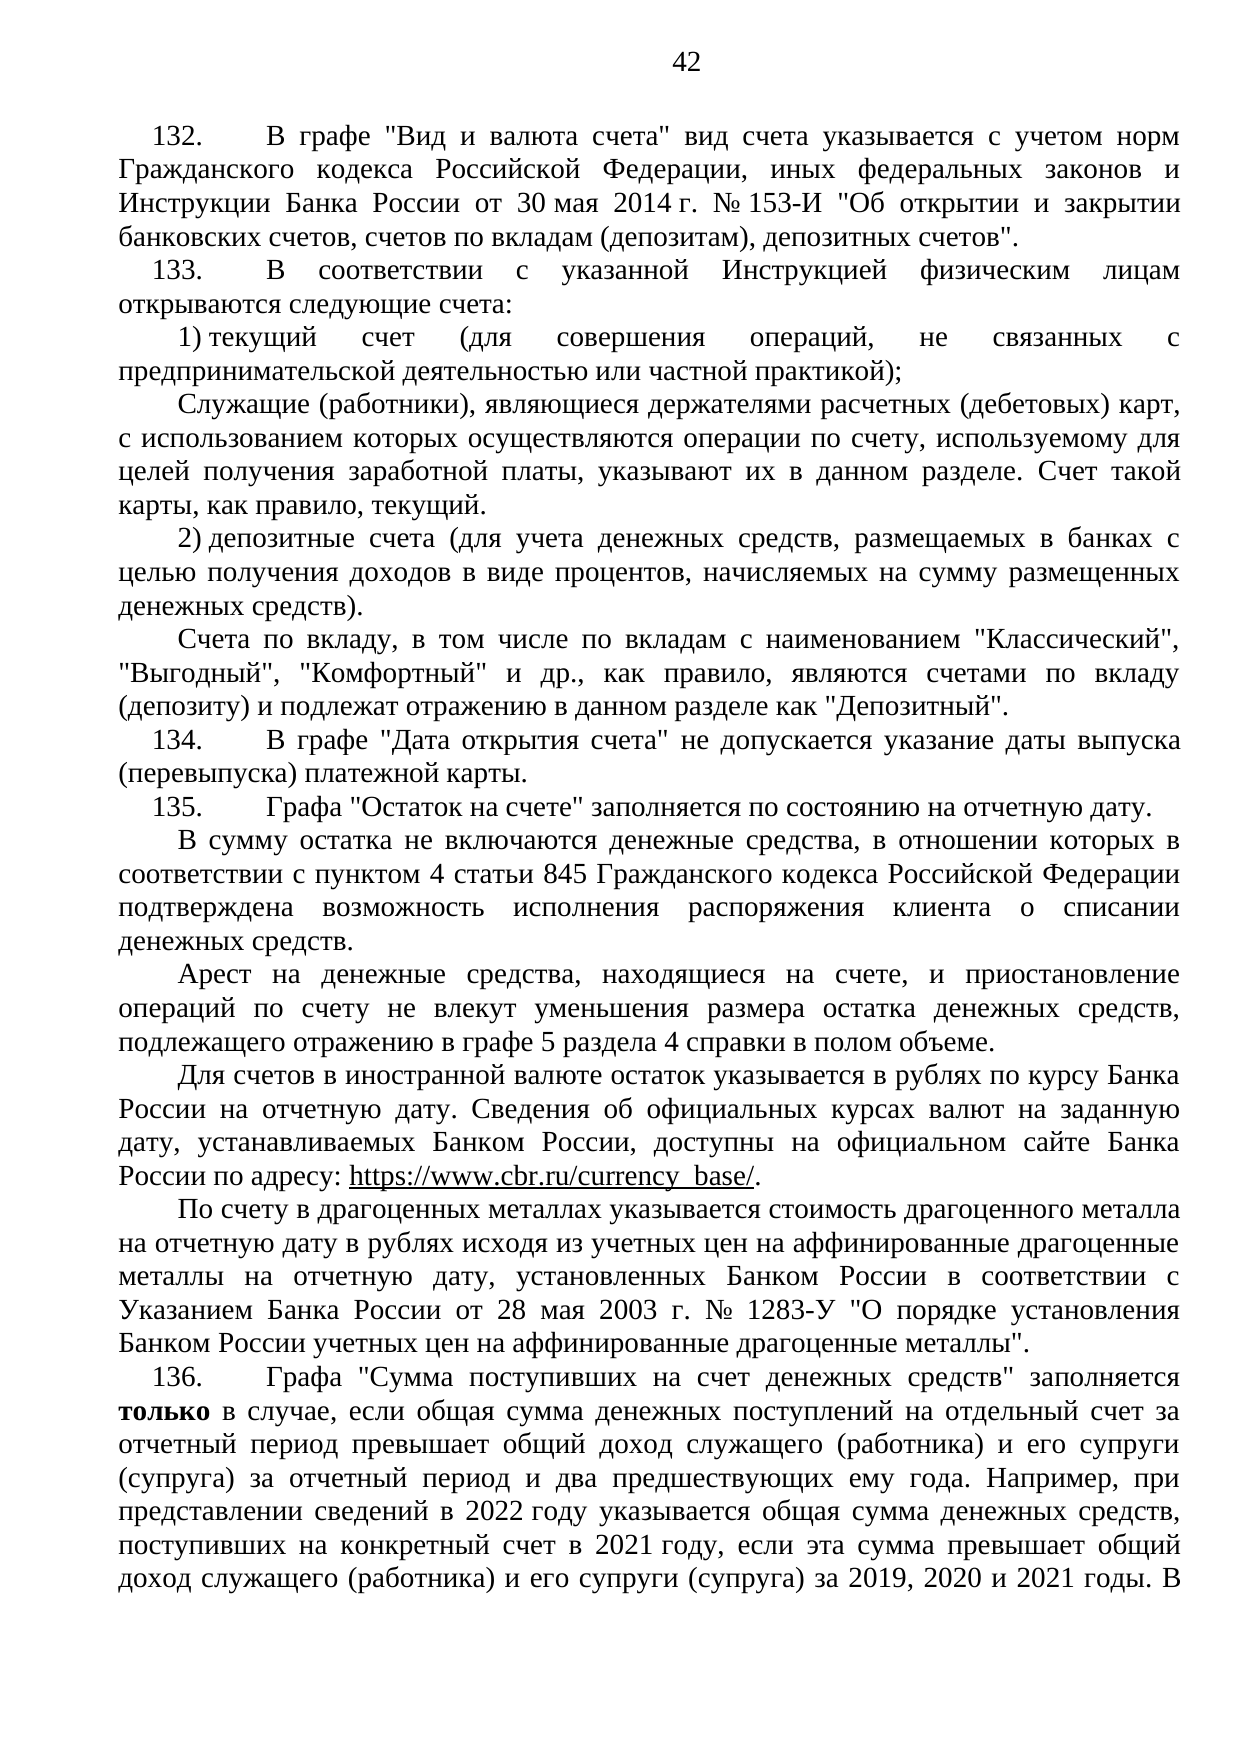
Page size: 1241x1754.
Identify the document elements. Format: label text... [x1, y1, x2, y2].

list В графе "Дата открытия счета" не допускается указание даты выпуска (перевыпуска) платежной карты. [118, 722, 1181, 789]
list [118, 1359, 1181, 1594]
list Счета по вкладу, в том числе по вкладам с наименованием "Классический", "Выгодный", "Комфортный" и др., как правило, являются счетами по вкладу (депозиту) и подлежат отражению в данном разделе как "Депозитный". [118, 621, 1181, 722]
list По счету в драгоценных металлах указывается стоимость драгоценного металла на отчетную дату в рублях исходя из учетных цен на аффинированные драгоценные металлы на отчетную дату, установленных Банком России в соответствии с Указанием Банка России от 28 мая 2003 г. № 1283-У "О порядке установления Банком России учетных цен на аффинированные драгоценные металлы". [118, 1191, 1181, 1359]
list Графа "Остаток на счете" заполняется по состоянию на отчетную дату. [118, 789, 1181, 822]
list 2) депозитные счета (для учета денежных средств, размещаемых в банках с целью получения доходов в виде процентов, начисляемых на сумму размещенных денежных средств). [118, 521, 1181, 621]
list В соответствии с указанной Инструкцией физическим лицам открываются следующие счета: [118, 252, 1181, 319]
list В сумму остатка не включаются денежные средства, в отношении которых в соответствии с пунктом 4 статьи 845 Гражданского кодекса Российской Федерации подтверждена возможность исполнения распоряжения клиента о списании денежных средств. [118, 822, 1181, 957]
list Арест на денежные средства, находящиеся на счете, и приостановление операций по счету не влекут уменьшения размера остатка денежных средств, подлежащего отражению в графе 5 раздела 4 справки в полом объеме. [118, 957, 1181, 1057]
list Для счетов в иностранной валюте остаток указывается в рублях по курсу Банка России на отчетную дату. Сведения об официальных курсах валют на заданную дату, устанавливаемых Банком России, доступны на официальном сайте Банка России по адресу: https://www.cbr.ru/currency_base/. [118, 1057, 1181, 1191]
list 1) текущий счет (для совершения операций, не связанных с предпринимательской деятельностью или частной практикой); [118, 319, 1181, 386]
list Служащие (работники), являющиеся держателями расчетных (дебетовых) карт, с использованием которых осуществляются операции по счету, используемому для целей получения заработной платы, указывают их в данном разделе. Счет такой карты, как правило, текущий. [118, 386, 1181, 521]
list В графе "Вид и валюта счета" вид счета указывается с учетом норм Гражданского кодекса Российской Федерации, иных федеральных законов и Инструкции Банка России от 30 мая 2014 г. № 153-И "Об открытии и закрытии банковских счетов, счетов по вкладам (депозитам), депозитных счетов". [118, 118, 1181, 252]
